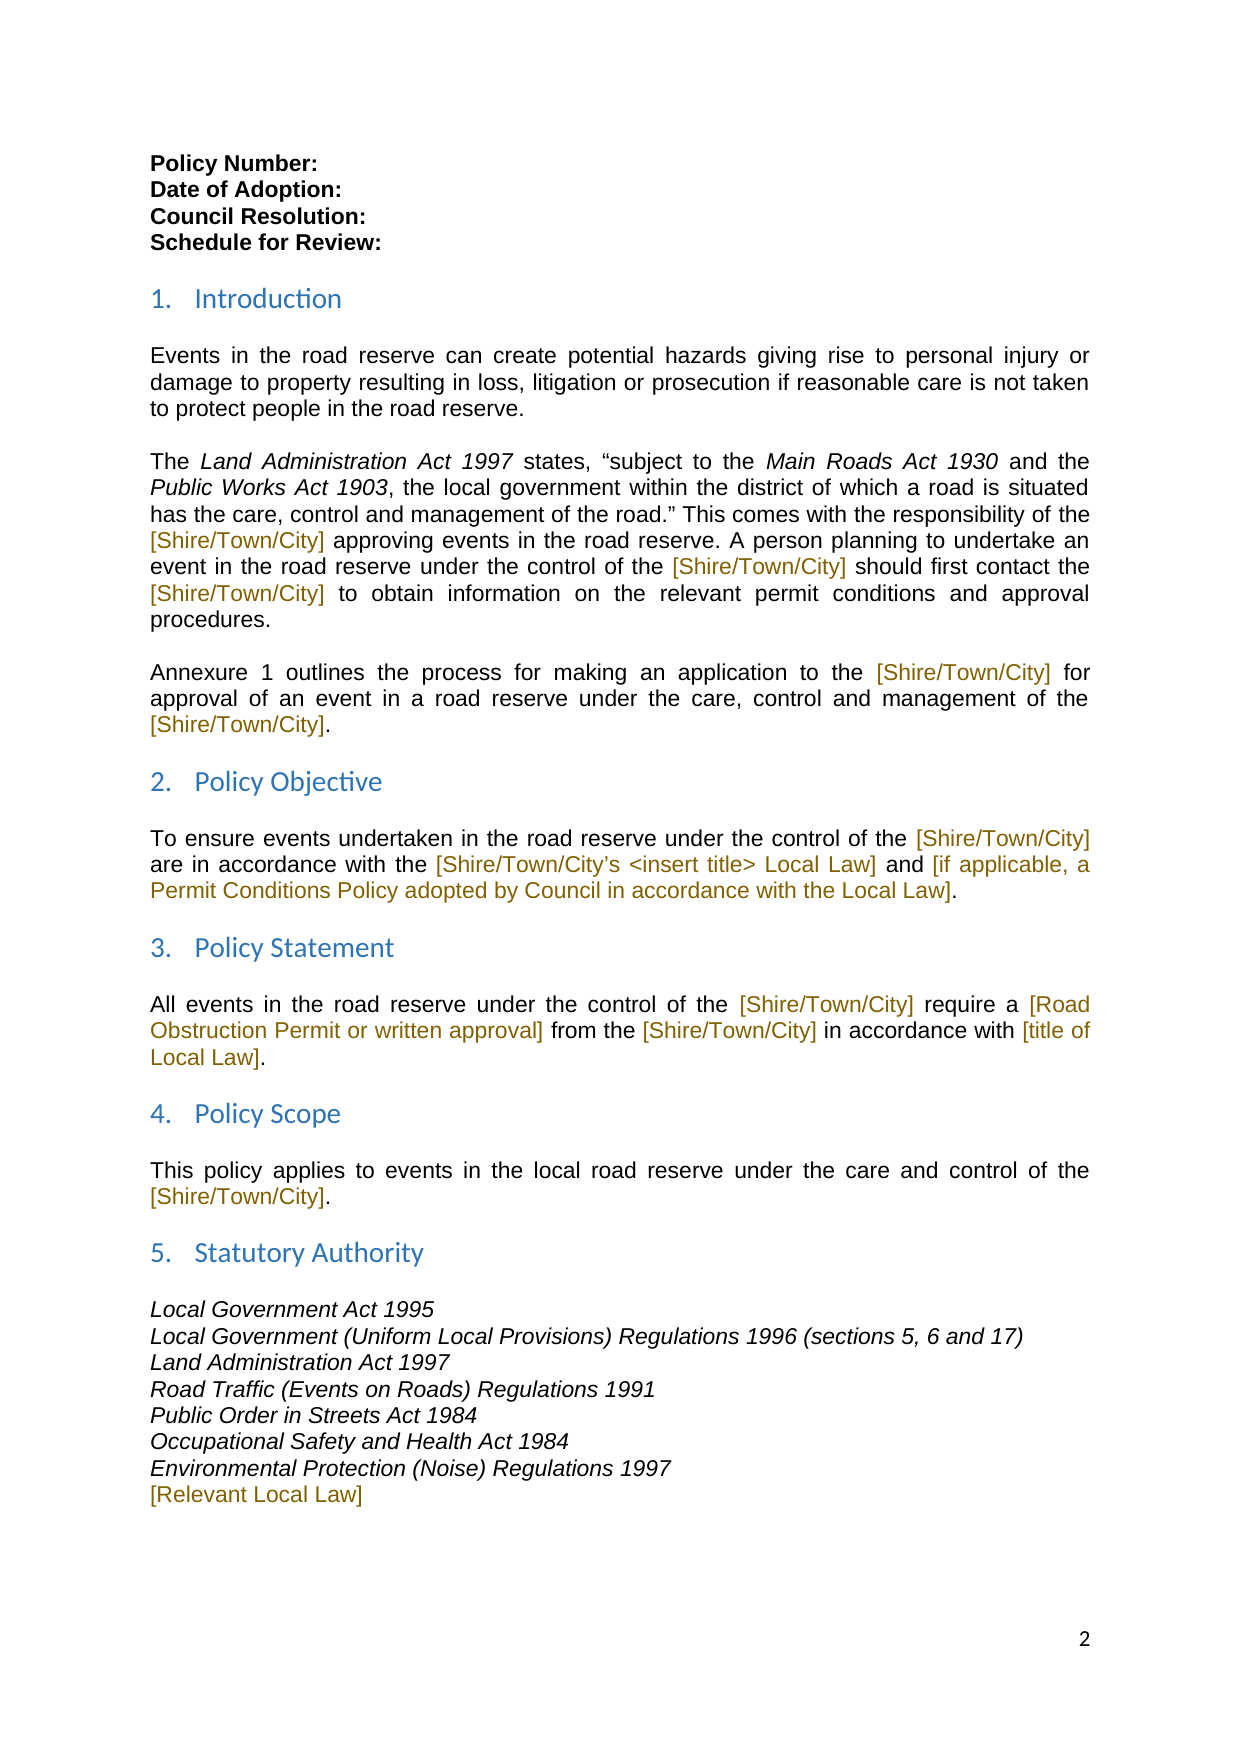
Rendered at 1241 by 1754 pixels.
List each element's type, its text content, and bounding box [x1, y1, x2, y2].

subtitle Policy Statement [150, 929, 1090, 964]
text Local Government Act 1995 [150, 1296, 1090, 1323]
text This policy applies to events in the local road reserve under the care and control of the [Shire/Town/City]. [150, 1157, 1090, 1209]
text Environmental Protection (Noise) Regulations 1997 [150, 1454, 1090, 1481]
text Policy Number: [150, 150, 1090, 176]
text Public Order in Streets Act 1984 [150, 1402, 1090, 1428]
text To ensure events undertaken in the road reserve under the control of the [Shire/Town/City] are in accordance with the [Shire/Town/City’s <insert title> Local Law] and [if applicable, a Permit Conditions Policy adopted by Council in accordance with the Local Law]. [150, 825, 1090, 904]
text All events in the road reserve under the control of the [Shire/Town/City] require a [Road Obstruction Permit or written approval] from the [Shire/Town/City] in accordance with [title of Local Law]. [150, 991, 1090, 1070]
text Events in the road reserve can create potential hazards giving rise to personal injury or damage to property resulting in loss, litigation or prosecution if reasonable care is not taken to protect people in the road reserve. [150, 342, 1090, 421]
subtitle Statutory Authority [150, 1234, 1090, 1270]
text Road Traffic (Events on Roads) Regulations 1991 [150, 1376, 1090, 1402]
text Council Resolution: [150, 203, 1090, 229]
text Occupational Safety and Health Act 1984 [150, 1428, 1090, 1454]
text Schedule for Review: [150, 229, 1090, 255]
text Annexure 1 outlines the process for making an application to the [Shire/Town/City] for approval of an event in a road reserve under the care, control and management of the [Shire/Town/City]. [150, 659, 1090, 738]
text Land Administration Act 1997 [150, 1349, 1090, 1376]
text [Relevant Local Law] [150, 1481, 1090, 1507]
text Date of Adoption: [150, 176, 1090, 203]
subtitle Policy Scope [150, 1095, 1090, 1130]
text The Land Administration Act 1997 states, “subject to the Main Roads Act 1930 and the Public Works Act 1903, the local government within the district of which a road is situated has the care, control and management of the road.” This comes with the responsibility of the [Shire/Town/City] approving events in the road reserve. A person planning to undertake an event in the road reserve under the control of the [Shire/Town/City] should first contact the [Shire/Town/City] to obtain information on the relevant permit conditions and approval procedures. [150, 448, 1090, 632]
subtitle Policy Objective [150, 763, 1090, 798]
subtitle Introduction [150, 280, 1090, 316]
text Local Government (Uniform Local Provisions) Regulations 1996 (sections 5, 6 and 17) [150, 1323, 1090, 1349]
